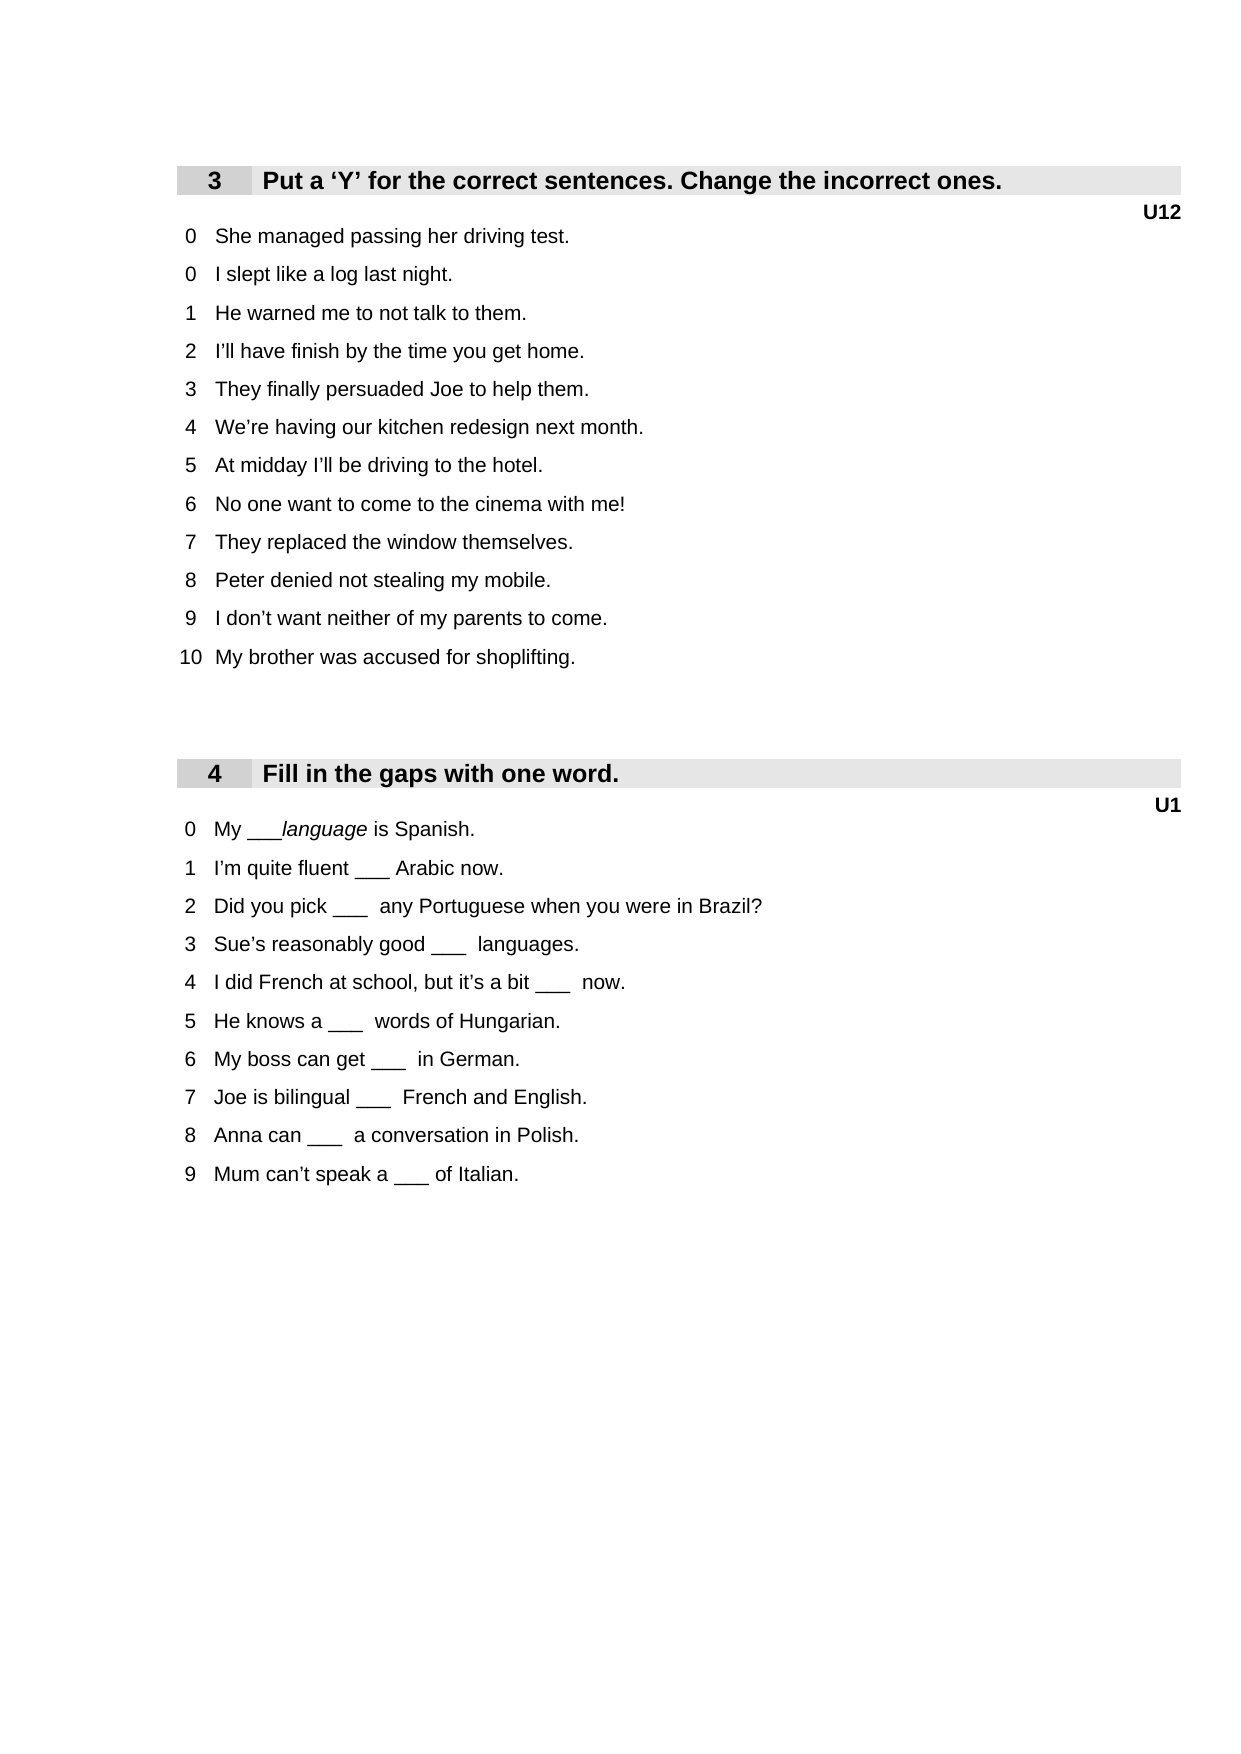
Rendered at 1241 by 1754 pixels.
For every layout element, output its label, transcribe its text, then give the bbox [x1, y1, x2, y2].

table_cell 3 [177, 377, 215, 415]
table_cell I don’t want neither of my parents to come. [215, 606, 1181, 644]
table_cell 2 [177, 894, 213, 932]
table_cell 1 [177, 300, 215, 339]
table_cell 0 [177, 262, 215, 300]
table_cell 4 [177, 415, 215, 453]
table_cell I’m quite fluent ___ Arabic now. [214, 856, 1181, 894]
table_cell I did French at school, but it’s a bit ___ now. [214, 970, 1181, 1008]
table_cell I’ll have finish by the time you get home. [215, 339, 1181, 377]
table_cell U12 [177, 195, 1181, 224]
table_cell 4 [177, 970, 213, 1008]
table_header 3 [177, 166, 252, 195]
table_header Fill in the gaps with one word. [252, 759, 1181, 788]
table_cell 7 [177, 530, 215, 568]
table_cell 10 [177, 645, 215, 683]
table_cell 5 [177, 453, 215, 492]
table_header 4 [177, 759, 252, 788]
table_cell We’re having our kitchen redesign next month. [215, 415, 1181, 453]
table_cell 9 [177, 606, 215, 644]
table_cell 8 [177, 568, 215, 606]
table_cell They finally persuaded Joe to help them. [215, 377, 1181, 415]
table_header Put a ‘Y’ for the correct sentences. Change the incorrect ones. [252, 166, 1181, 195]
table_cell My boss can get ___ in German. [214, 1047, 1181, 1085]
table_cell 5 [177, 1009, 213, 1047]
table_cell 0 [177, 224, 215, 262]
table_cell 0 [177, 817, 213, 856]
table_cell 3 [177, 932, 213, 970]
table_cell 6 [177, 492, 215, 530]
table_cell I slept like a log last night. [215, 262, 1181, 300]
table_cell They replaced the window themselves. [215, 530, 1181, 568]
table_cell 9 [177, 1161, 213, 1199]
table_cell He knows a ___ words of Hungarian. [214, 1009, 1181, 1047]
table_cell Mum can’t speak a ___ of Italian. [214, 1161, 1181, 1199]
table_cell U1 [177, 788, 1181, 817]
table_cell My brother was accused for shoplifting. [215, 645, 1181, 683]
table_cell My ___language is Spanish. [214, 817, 1181, 856]
table_cell Peter denied not stealing my mobile. [215, 568, 1181, 606]
table_cell At midday I’ll be driving to the hotel. [215, 453, 1181, 492]
table_cell No one want to come to the cinema with me! [215, 492, 1181, 530]
table_cell He warned me to not talk to them. [215, 300, 1181, 339]
table_cell She managed passing her driving test. [215, 224, 1181, 262]
table_cell 1 [177, 856, 213, 894]
table_cell 7 [177, 1085, 213, 1123]
table_cell Joe is bilingual ___ French and English. [214, 1085, 1181, 1123]
table_cell 2 [177, 339, 215, 377]
table_cell Anna can ___ a conversation in Polish. [214, 1123, 1181, 1161]
table_cell Did you pick ___ any Portuguese when you were in Brazil? [214, 894, 1181, 932]
table_cell Sue’s reasonably good ___ languages. [214, 932, 1181, 970]
table_cell 8 [177, 1123, 213, 1161]
table_cell 6 [177, 1047, 213, 1085]
